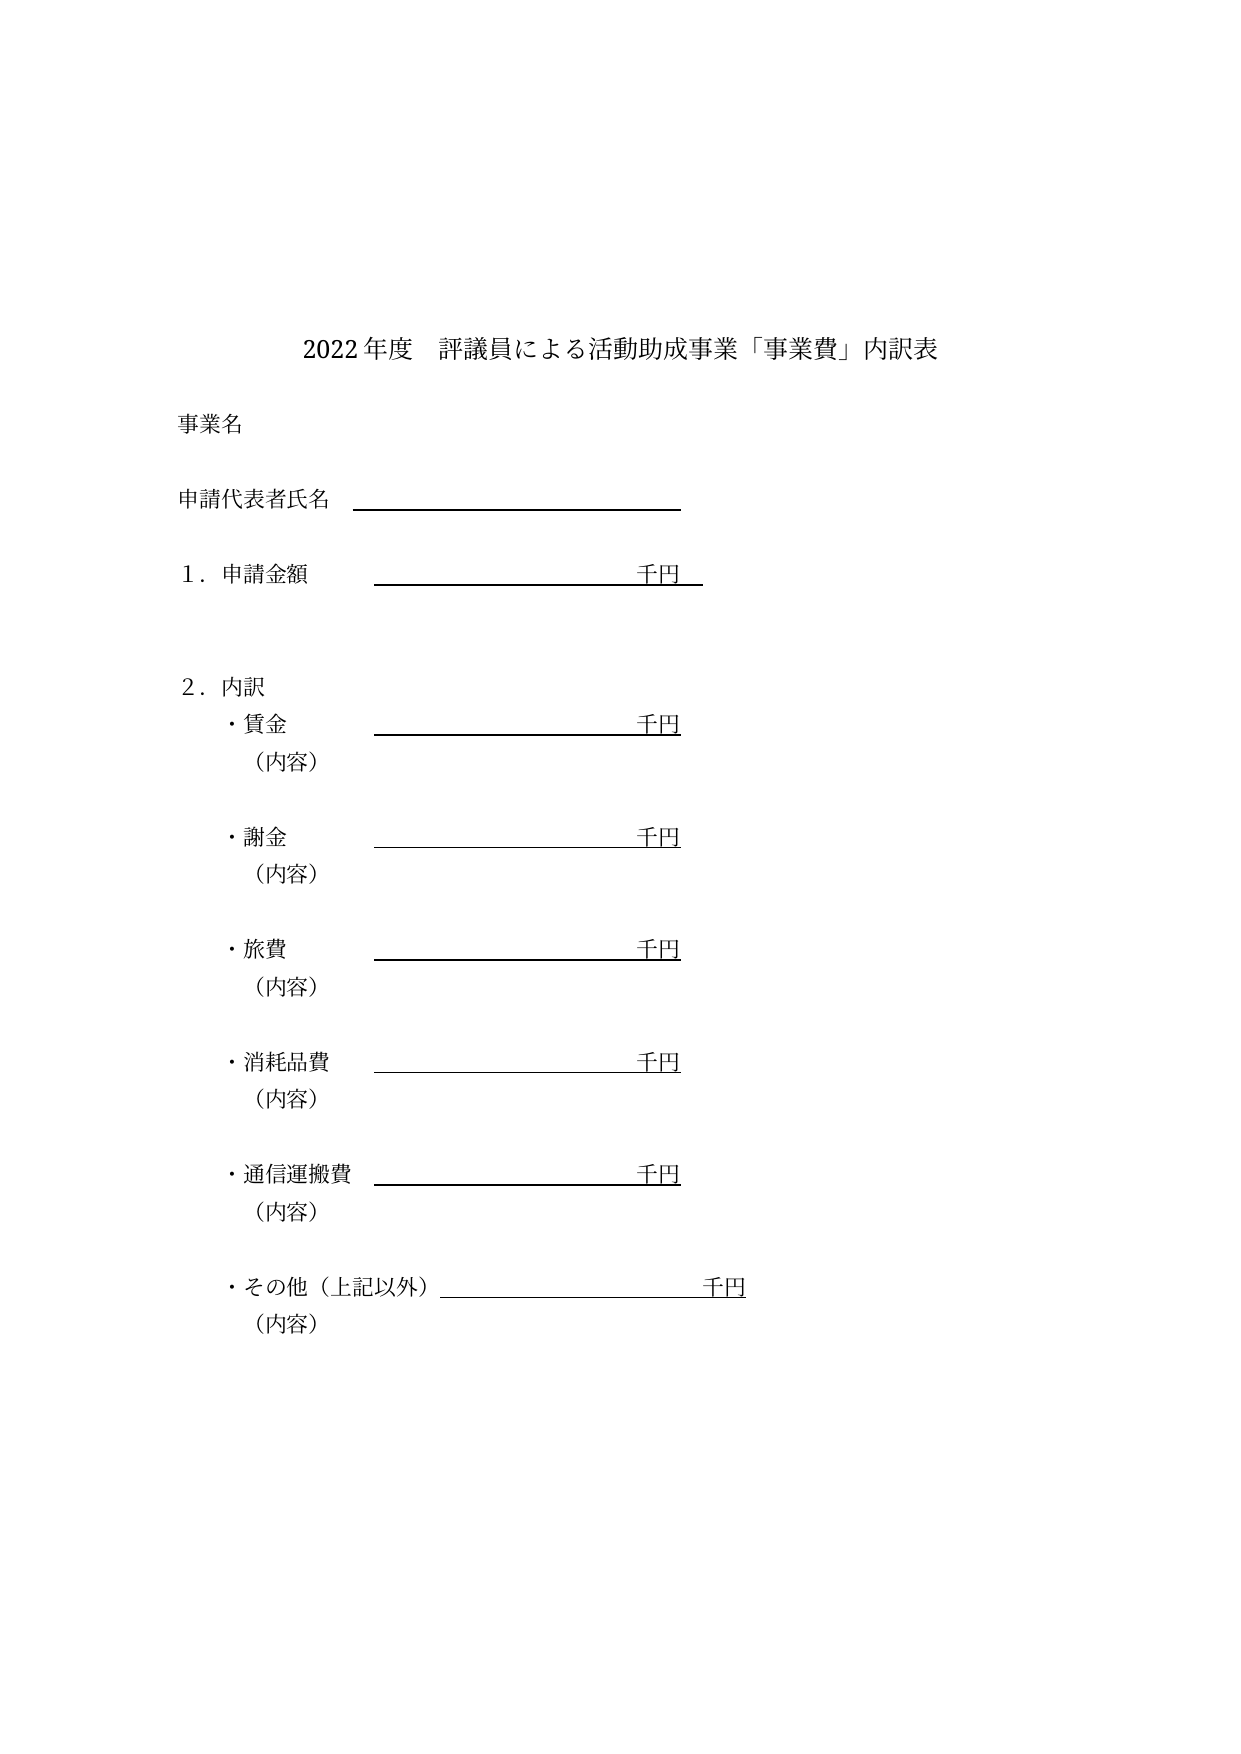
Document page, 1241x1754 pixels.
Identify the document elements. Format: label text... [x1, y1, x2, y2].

text ２．内訳 [177, 667, 1063, 704]
text ・消耗品費 千円 [177, 1042, 1063, 1079]
text （内容） [177, 1192, 1063, 1229]
text ・通信運搬費 千円 [177, 1154, 1063, 1192]
text （内容） [177, 854, 1063, 892]
text ・その他（上記以外） 千円 [177, 1267, 1063, 1304]
text 事業名 [177, 404, 1063, 442]
text （内容） [177, 1304, 1063, 1342]
text ・謝金 千円 [177, 817, 1063, 854]
text 申請代表者氏名 [177, 479, 1063, 517]
text １．申請金額 千円 [177, 554, 1063, 592]
text ・賃金 千円 [177, 704, 1063, 742]
text （内容） [177, 742, 1063, 779]
text ・旅費 千円 [177, 929, 1063, 967]
text 2022年度 評議員による活動助成事業「事業費」内訳表 [177, 329, 1063, 367]
text （内容） [177, 967, 1063, 1004]
text （内容） [177, 1079, 1063, 1117]
